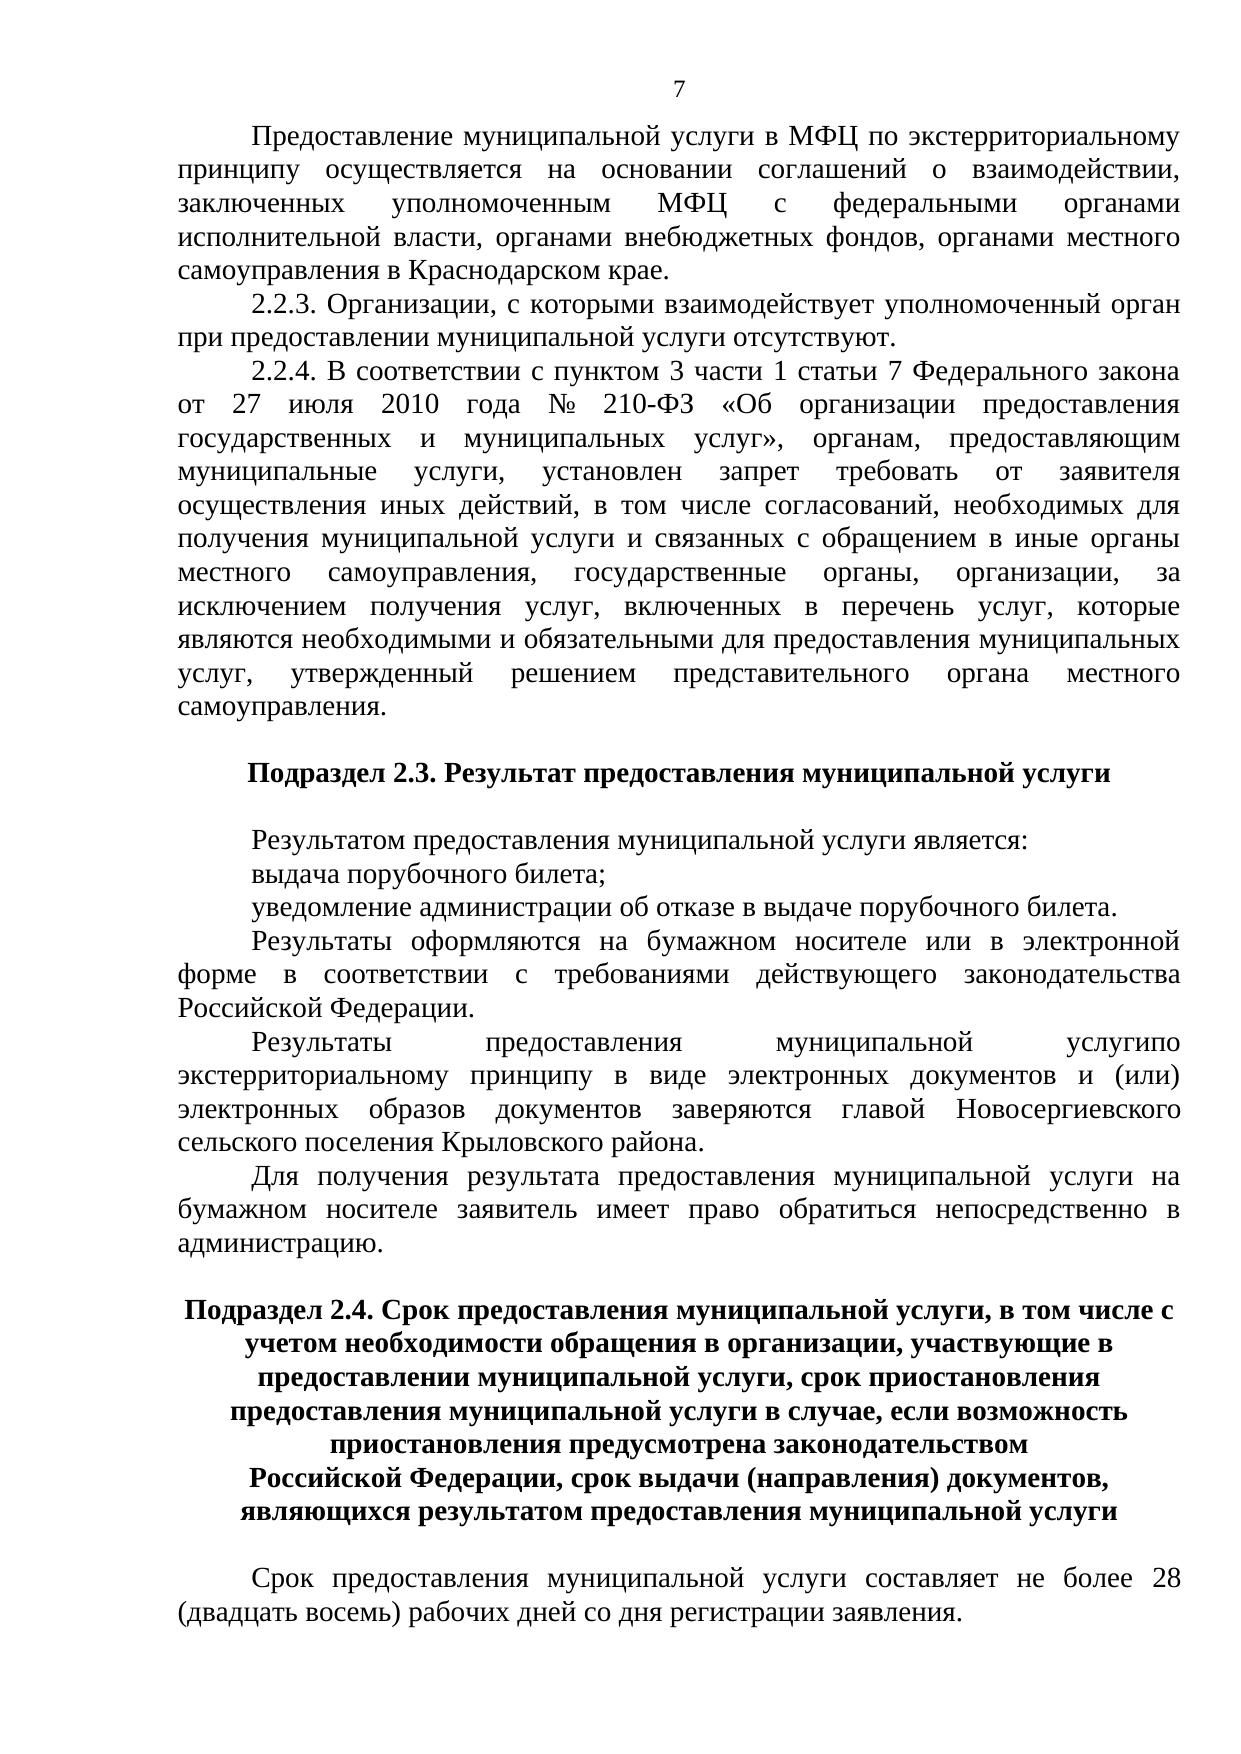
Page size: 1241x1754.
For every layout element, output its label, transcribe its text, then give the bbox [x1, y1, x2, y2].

text приостановления предусмотрена законодательством [177, 1426, 1181, 1460]
text Срок предоставления муниципальной услуги составляет не более 28 (двадцать восемь) рабочих дней со дня регистрации заявления. [177, 1560, 1181, 1627]
text Результаты предоставления муниципальной услугипо экстерриториальному принципу в виде электронных документов и (или) электронных образов документов заверяются главой Новосергиевского сельского поселения Крыловского района. [177, 1024, 1181, 1158]
text Предоставление муниципальной услуги в МФЦ по экстерриториальному принципу осуществляется на основании соглашений о взаимодействии, заключенных уполномоченным МФЦ с федеральными органами исполнительной власти, органами внебюджетных фондов, органами местного самоуправления в Краснодарском крае. [177, 118, 1181, 286]
text выдача порубочного билета; [177, 856, 1181, 889]
text уведомление администрации об отказе в выдаче порубочного билета. [177, 889, 1181, 923]
text являющихся результатом предоставления муниципальной услуги [177, 1493, 1181, 1527]
text Результатом предоставления муниципальной услуги является: [177, 822, 1181, 856]
text Для получения результата предоставления муниципальной услуги на бумажном носителе заявитель имеет право обратиться непосредственно в администрацию. [177, 1158, 1181, 1258]
text Подраздел 2.3. Результат предоставления муниципальной услуги [177, 755, 1181, 789]
text предоставления муниципальной услуги в случае, если возможность [177, 1393, 1181, 1426]
text Российской Федерации, срок выдачи (направления) документов, [177, 1460, 1181, 1493]
text Подраздел 2.4. Срок предоставления муниципальной услуги, в том числе с учетом необходимости обращения в организации, участвующие в [177, 1292, 1181, 1359]
text 2.2.3. Организации, с которыми взаимодействует уполномоченный орган при предоставлении муниципальной услуги отсутствуют. [177, 286, 1181, 353]
text предоставлении муниципальной услуги, срок приостановления [177, 1359, 1181, 1393]
text Результаты оформляются на бумажном носителе или в электронной форме в соответствии с требованиями действующего законодательства Российской Федерации. [177, 923, 1181, 1024]
text 2.2.4. В соответствии с пунктом 3 части 1 статьи 7 Федерального закона от 27 июля 2010 года № 210-ФЗ «Об организации предоставления государственных и муниципальных услуг», органам, предоставляющим муниципальные услуги, установлен запрет требовать от заявителя осуществления иных действий, в том числе согласований, необходимых для получения муниципальной услуги и связанных с обращением в иные органы местного самоуправления, государственные органы, организации, за исключением получения услуг, включенных в перечень услуг, которые являются необходимыми и обязательными для предоставления муниципальных услуг, утвержденный решением представительного органа местного самоуправления. [177, 353, 1181, 722]
